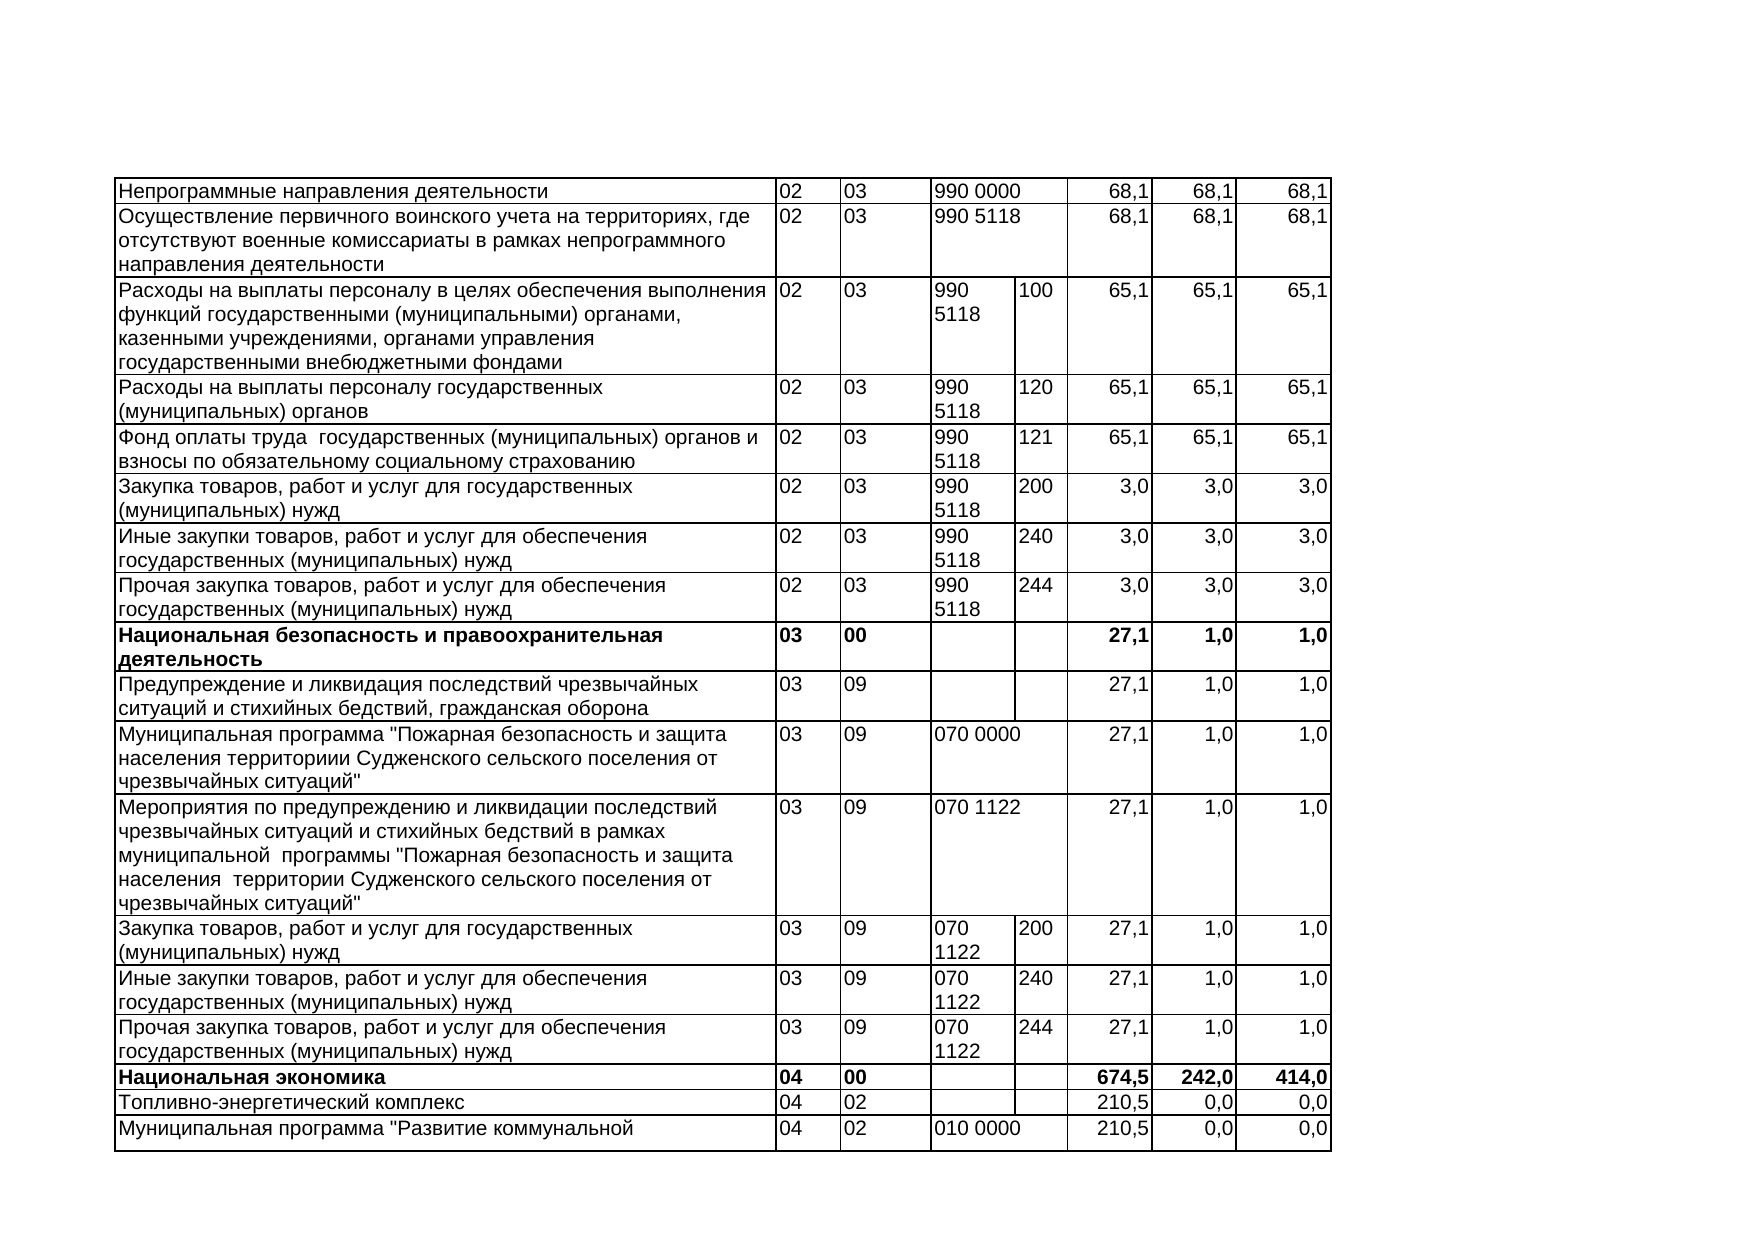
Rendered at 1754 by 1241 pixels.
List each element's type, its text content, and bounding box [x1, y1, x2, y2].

table_cell 244 [1016, 1015, 1067, 1063]
table_cell 65,1 [1068, 375, 1151, 423]
table_cell 65,1 [1153, 375, 1235, 423]
table_cell 990 5118 [932, 474, 1014, 522]
table_cell 210,5 [1068, 1090, 1151, 1114]
table_cell Закупка товаров, работ и услуг для государственных (муниципальных) нужд [116, 916, 775, 964]
table_cell 02 [777, 573, 840, 621]
table_cell Иные закупки товаров, работ и услуг для обеспечения государственных (муниципальных) нужд [116, 524, 775, 571]
table_cell 414,0 [1237, 1065, 1330, 1089]
table_cell 02 [777, 278, 840, 373]
table_cell 990 5118 [932, 524, 1014, 571]
table_cell Мероприятия по предупреждению и ликвидации последствий чрезвычайных ситуаций и стихийных бедствий в рамках муниципальной программы "Пожарная безопасность и защита населения территории Судженского сельского поселения от чрезвычайных ситуаций" [116, 795, 775, 915]
table_cell 03 [777, 722, 840, 793]
table_cell 03 [841, 179, 930, 203]
table_cell 010 0000 [932, 1116, 1067, 1150]
table_cell 1,0 [1237, 1015, 1330, 1063]
table_cell 200 [1016, 474, 1067, 522]
table_cell 68,1 [1068, 204, 1151, 276]
table_cell 0,0 [1237, 1116, 1330, 1150]
table_cell 03 [841, 375, 930, 423]
table_cell 1,0 [1153, 1015, 1235, 1063]
table_cell 09 [841, 916, 930, 964]
table_cell 070 1122 [932, 966, 1014, 1014]
table_cell Фонд оплаты труда государственных (муниципальных) органов и взносы по обязательному социальному страхованию [116, 425, 775, 472]
table_cell Непрограммные направления деятельности [116, 179, 775, 203]
table_cell 1,0 [1237, 672, 1330, 720]
table_cell 65,1 [1237, 278, 1330, 373]
table_cell 03 [777, 966, 840, 1014]
table_cell 02 [777, 425, 840, 472]
table_cell [932, 1090, 1014, 1114]
table_cell 02 [777, 179, 840, 203]
table_cell 03 [841, 278, 930, 373]
table_cell 3,0 [1237, 573, 1330, 621]
table_cell 00 [841, 623, 930, 670]
table_cell 0,0 [1153, 1090, 1235, 1114]
table_cell 3,0 [1237, 474, 1330, 522]
table_cell 3,0 [1153, 573, 1235, 621]
table_cell 3,0 [1153, 474, 1235, 522]
table_cell 65,1 [1237, 375, 1330, 423]
table_cell 990 5118 [932, 278, 1014, 373]
table_cell 02 [841, 1090, 930, 1114]
table_cell 09 [841, 1015, 930, 1063]
table_cell 1,0 [1153, 722, 1235, 793]
table_cell 02 [777, 375, 840, 423]
table_cell 65,1 [1068, 278, 1151, 373]
table_cell 3,0 [1068, 524, 1151, 571]
table_cell 990 5118 [932, 573, 1014, 621]
table_cell Иные закупки товаров, работ и услуг для обеспечения государственных (муниципальных) нужд [116, 966, 775, 1014]
table_cell 1,0 [1237, 795, 1330, 915]
table_cell 244 [1016, 573, 1067, 621]
table_cell 68,1 [1153, 204, 1235, 276]
table_cell 210,5 [1068, 1116, 1151, 1150]
table_cell 02 [777, 524, 840, 571]
table_cell 1,0 [1237, 916, 1330, 964]
table_cell 68,1 [1153, 179, 1235, 203]
table_cell 674,5 [1068, 1065, 1151, 1089]
table_cell 65,1 [1237, 425, 1330, 472]
table_cell 65,1 [1153, 278, 1235, 373]
table_cell 02 [841, 1116, 930, 1150]
table_cell 27,1 [1068, 916, 1151, 964]
table_cell 27,1 [1068, 722, 1151, 793]
table_cell [1016, 1090, 1067, 1114]
table_cell [932, 623, 1014, 670]
table_cell 1,0 [1153, 966, 1235, 1014]
table_cell 03 [841, 425, 930, 472]
table_cell 09 [841, 795, 930, 915]
table_cell 27,1 [1068, 966, 1151, 1014]
table_cell 04 [777, 1116, 840, 1150]
table_cell 121 [1016, 425, 1067, 472]
table_cell 240 [1016, 966, 1067, 1014]
table_cell 03 [841, 474, 930, 522]
table_cell 240 [1016, 524, 1067, 571]
table_cell 990 5118 [932, 204, 1067, 276]
table_cell 070 1122 [932, 1015, 1014, 1063]
table_cell 120 [1016, 375, 1067, 423]
table_cell 03 [777, 916, 840, 964]
table_cell Топливно-энергетический комплекс [116, 1090, 775, 1114]
table_cell 27,1 [1068, 1015, 1151, 1063]
table_cell 65,1 [1068, 425, 1151, 472]
table_cell 1,0 [1153, 916, 1235, 964]
table_cell 00 [841, 1065, 930, 1089]
table_cell 03 [777, 623, 840, 670]
table_cell [1016, 672, 1067, 720]
table_cell 03 [841, 204, 930, 276]
table_cell 1,0 [1237, 722, 1330, 793]
table_cell 09 [841, 722, 930, 793]
table_cell 0,0 [1237, 1090, 1330, 1114]
table_cell 04 [777, 1090, 840, 1114]
table_cell 02 [777, 204, 840, 276]
table_cell 68,1 [1237, 179, 1330, 203]
table_cell 03 [777, 672, 840, 720]
table_cell 27,1 [1068, 672, 1151, 720]
table_cell 03 [841, 524, 930, 571]
table_cell Муниципальная программа "Пожарная безопасность и защита населения территориии Судженского сельского поселения от чрезвычайных ситуаций" [116, 722, 775, 793]
table_cell [932, 1065, 1014, 1089]
table_cell 070 0000 [932, 722, 1067, 793]
table_cell 09 [841, 966, 930, 1014]
table_cell 03 [777, 795, 840, 915]
table_cell 990 0000 [932, 179, 1067, 203]
table_cell 04 [777, 1065, 840, 1089]
table_cell 242,0 [1153, 1065, 1235, 1089]
table_cell 09 [841, 672, 930, 720]
table_cell 3,0 [1237, 524, 1330, 571]
table_cell Национальная экономика [116, 1065, 775, 1089]
table_cell 1,0 [1237, 623, 1330, 670]
table_cell [1016, 1065, 1067, 1089]
table_cell 68,1 [1068, 179, 1151, 203]
table_cell 990 5118 [932, 425, 1014, 472]
table_cell 1,0 [1153, 672, 1235, 720]
table_cell 1,0 [1153, 623, 1235, 670]
table_cell 1,0 [1237, 966, 1330, 1014]
table_cell 3,0 [1068, 474, 1151, 522]
table_cell 27,1 [1068, 795, 1151, 915]
table_cell 990 5118 [932, 375, 1014, 423]
table_cell 3,0 [1153, 524, 1235, 571]
table_cell [932, 672, 1014, 720]
table_cell Национальная безопасность и правоохранительная деятельность [116, 623, 775, 670]
table_cell 070 1122 [932, 916, 1014, 964]
table_cell 0,0 [1153, 1116, 1235, 1150]
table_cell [116, 1116, 775, 1150]
table_cell Расходы на выплаты персоналу государственных (муниципальных) органов [116, 375, 775, 423]
table_cell Предупреждение и ликвидация последствий чрезвычайных ситуаций и стихийных бедствий, гражданская оборона [116, 672, 775, 720]
table_cell 03 [777, 1015, 840, 1063]
table_cell 02 [777, 474, 840, 522]
table_cell 65,1 [1153, 425, 1235, 472]
table_cell 27,1 [1068, 623, 1151, 670]
table_cell Осуществление первичного воинского учета на территориях, где отсутствуют военные комиссариаты в рамках непрограммного направления деятельности [116, 204, 775, 276]
table_cell 070 1122 [932, 795, 1067, 915]
table_cell Закупка товаров, работ и услуг для государственных (муниципальных) нужд [116, 474, 775, 522]
table_cell 68,1 [1237, 204, 1330, 276]
table_cell Расходы на выплаты персоналу в целях обеспечения выполнения функций государственными (муниципальными) органами, казенными учреждениями, органами управления государственными внебюджетными фондами [116, 278, 775, 373]
table_cell [1016, 623, 1067, 670]
table_cell Прочая закупка товаров, работ и услуг для обеспечения государственных (муниципальных) нужд [116, 573, 775, 621]
table_cell 1,0 [1153, 795, 1235, 915]
table_cell 200 [1016, 916, 1067, 964]
table_cell Прочая закупка товаров, работ и услуг для обеспечения государственных (муниципальных) нужд [116, 1015, 775, 1063]
table_cell 100 [1016, 278, 1067, 373]
table_cell 3,0 [1068, 573, 1151, 621]
table_cell 03 [841, 573, 930, 621]
